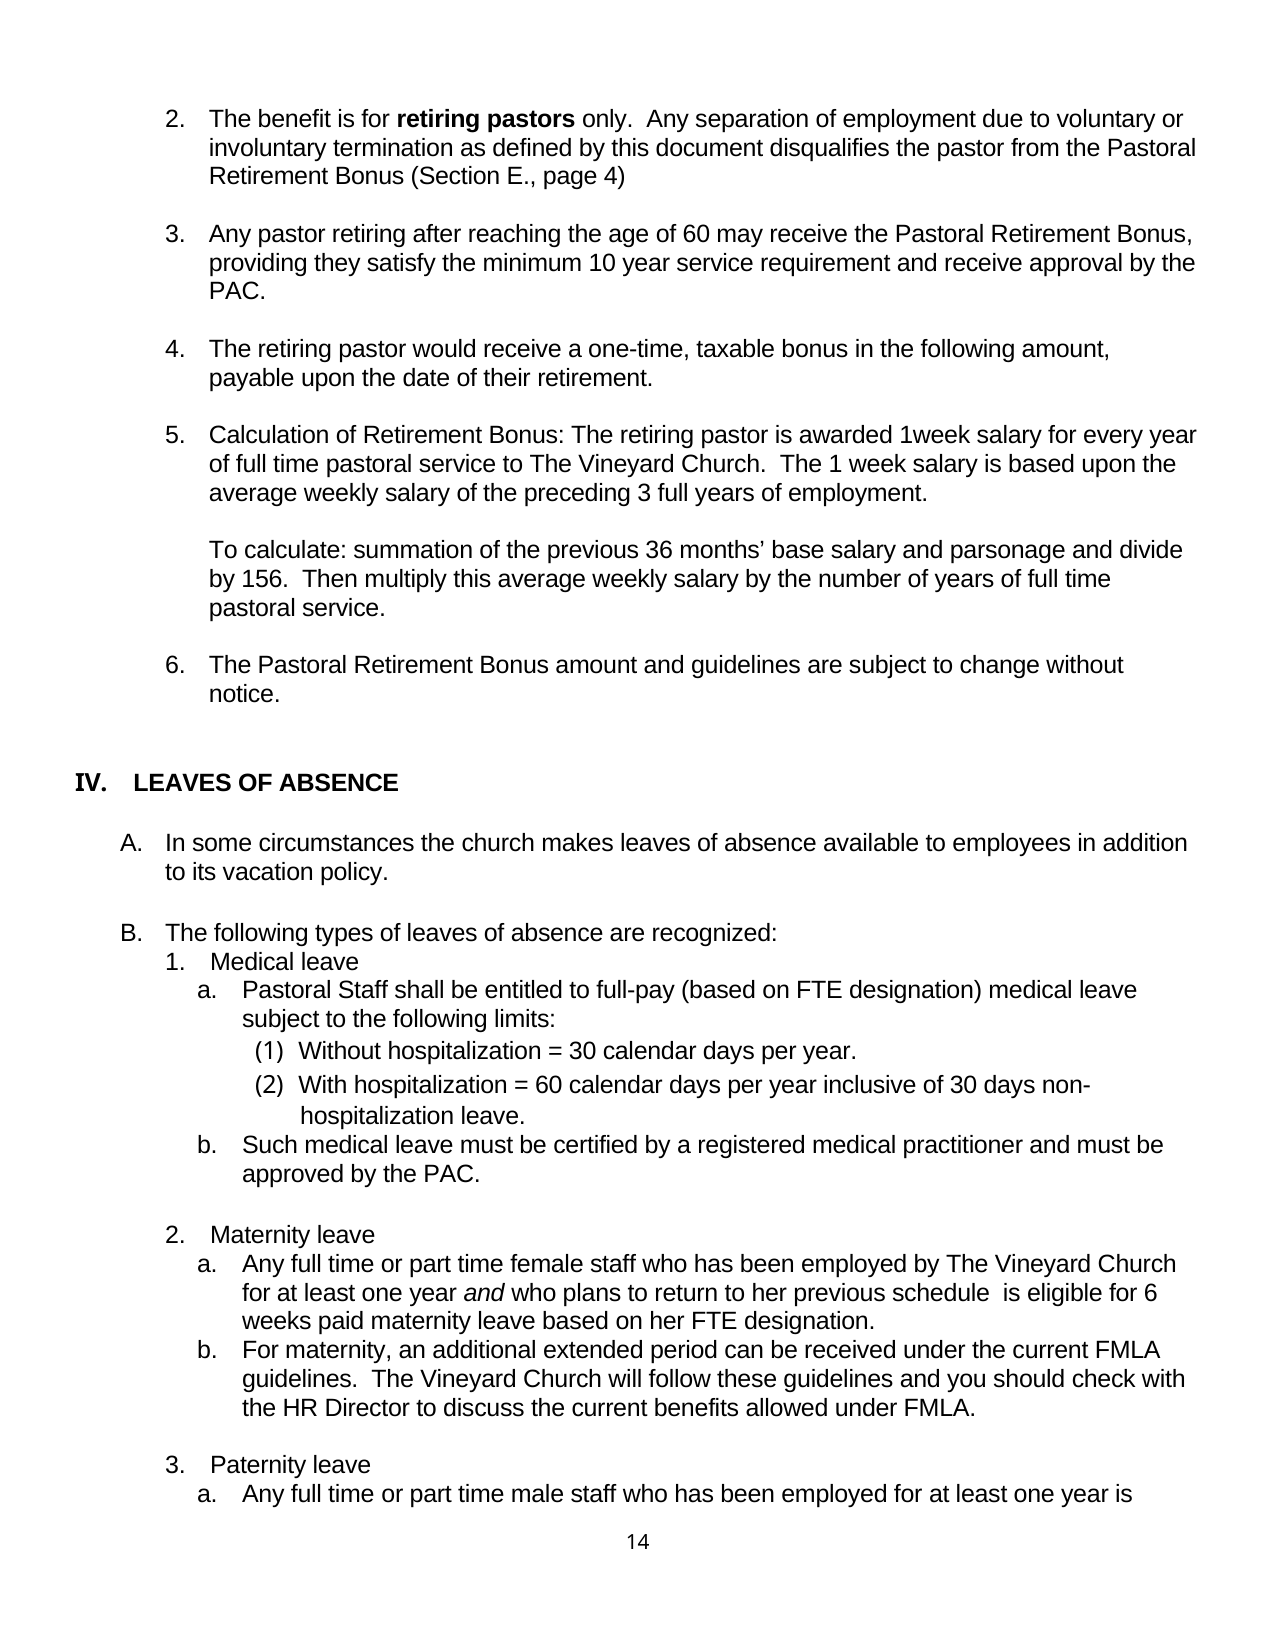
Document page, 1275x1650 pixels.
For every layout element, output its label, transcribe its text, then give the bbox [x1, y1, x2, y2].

list For maternity, an additional extended period can be received under the current FMLA guidelines. The Vineyard Church will follow these guidelines and you should check with the HR Director to discuss the current benefits allowed under FMLA. [197, 1335, 1200, 1421]
list Paternity leave [165, 1450, 1200, 1479]
list 5. Calculation of Retirement Bonus: The retiring pastor is awarded 1week salary for every year of full time pastoral service to The Vineyard Church. The 1 week salary is based upon the average weekly salary of the preceding 3 full years of employment. [165, 420, 1200, 506]
list 2. The benefit is for retiring pastors only. Any separation of employment due to voluntary or involuntary termination as defined by this document disqualifies the pastor from the Pastoral Retirement Bonus (Section E., page 4) [165, 104, 1200, 190]
list Maternity leave [165, 1220, 1200, 1249]
list Pastoral Staff shall be entitled to full-pay (based on FTE designation) medical leave subject to the following limits: [197, 976, 1200, 1033]
list Such medical leave must be certified by a registered medical practitioner and must be approved by the PAC. [197, 1130, 1200, 1187]
list The following types of leaves of absence are recognized: [120, 918, 1200, 947]
list 6. The Pastoral Retirement Bonus amount and guidelines are subject to change without notice. [165, 650, 1200, 707]
list LEAVES OF ABSENCE [75, 765, 1200, 799]
list 3. Any pastor retiring after reaching the age of 60 may receive the Pastoral Retirement Bonus, providing they satisfy the minimum 10 year service requirement and receive approval by the PAC. [165, 219, 1200, 305]
list Medical leave [165, 947, 1200, 976]
list Any full time or part time female staff who has been employed by The Vineyard Church for at least one year and who plans to return to her previous schedule is eligible for 6 weeks paid maternity leave based on her FTE designation. [197, 1249, 1200, 1335]
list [197, 1479, 1200, 1508]
text With hospitalization = 60 calendar days per year inclusive of 30 days non-hospitalization leave. [255, 1067, 1200, 1130]
list 4. The retiring pastor would receive a one-time, taxable bonus in the following amount, payable upon the date of their retirement. [165, 334, 1200, 391]
list To calculate: summation of the previous 36 months’ base salary and parsonage and divide by 156. Then multiply this average weekly salary by the number of years of full time pastoral service. [165, 535, 1200, 621]
list In some circumstances the church makes leaves of absence available to employees in addition to its vacation policy. [120, 828, 1200, 885]
text Without hospitalization = 30 calendar days per year. [255, 1033, 1200, 1067]
